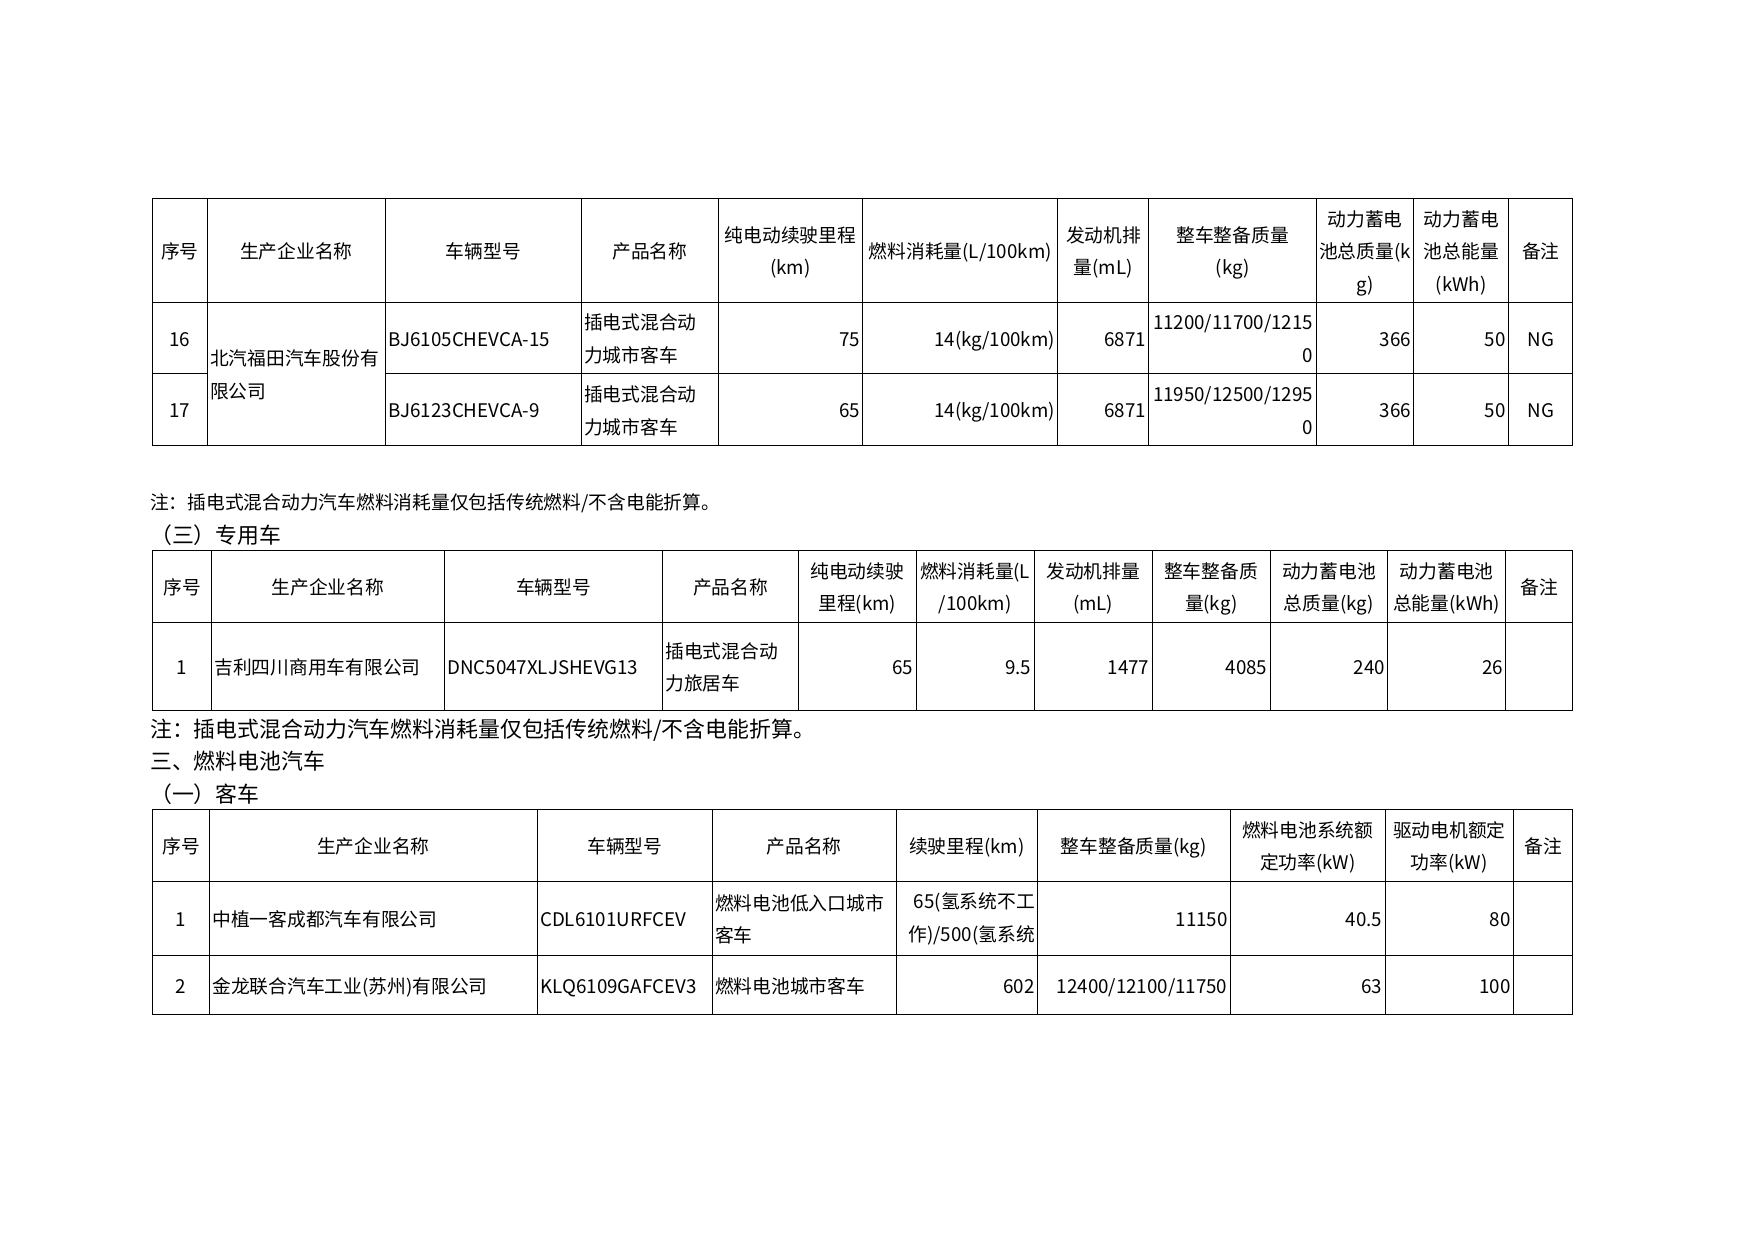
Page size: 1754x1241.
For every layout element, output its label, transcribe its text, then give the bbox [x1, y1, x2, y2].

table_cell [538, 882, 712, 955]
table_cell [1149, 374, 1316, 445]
text 注：插电式混合动力汽车燃料消耗量仅包括传统燃料/不含电能折算。 [150, 485, 1604, 517]
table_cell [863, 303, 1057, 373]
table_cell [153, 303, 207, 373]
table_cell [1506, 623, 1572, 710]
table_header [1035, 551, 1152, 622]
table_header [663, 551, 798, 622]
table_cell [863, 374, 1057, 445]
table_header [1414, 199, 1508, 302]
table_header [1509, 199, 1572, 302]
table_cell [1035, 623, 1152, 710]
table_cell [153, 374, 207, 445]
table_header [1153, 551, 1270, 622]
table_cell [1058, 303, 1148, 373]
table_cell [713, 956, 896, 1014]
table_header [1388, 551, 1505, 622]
text 三、燃料电池汽车 [150, 744, 1604, 776]
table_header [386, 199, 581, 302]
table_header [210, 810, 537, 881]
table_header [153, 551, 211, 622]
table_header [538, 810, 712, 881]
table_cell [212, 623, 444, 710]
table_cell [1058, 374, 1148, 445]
text （三）专用车 [150, 517, 1604, 550]
text （一）客车 [150, 776, 1604, 809]
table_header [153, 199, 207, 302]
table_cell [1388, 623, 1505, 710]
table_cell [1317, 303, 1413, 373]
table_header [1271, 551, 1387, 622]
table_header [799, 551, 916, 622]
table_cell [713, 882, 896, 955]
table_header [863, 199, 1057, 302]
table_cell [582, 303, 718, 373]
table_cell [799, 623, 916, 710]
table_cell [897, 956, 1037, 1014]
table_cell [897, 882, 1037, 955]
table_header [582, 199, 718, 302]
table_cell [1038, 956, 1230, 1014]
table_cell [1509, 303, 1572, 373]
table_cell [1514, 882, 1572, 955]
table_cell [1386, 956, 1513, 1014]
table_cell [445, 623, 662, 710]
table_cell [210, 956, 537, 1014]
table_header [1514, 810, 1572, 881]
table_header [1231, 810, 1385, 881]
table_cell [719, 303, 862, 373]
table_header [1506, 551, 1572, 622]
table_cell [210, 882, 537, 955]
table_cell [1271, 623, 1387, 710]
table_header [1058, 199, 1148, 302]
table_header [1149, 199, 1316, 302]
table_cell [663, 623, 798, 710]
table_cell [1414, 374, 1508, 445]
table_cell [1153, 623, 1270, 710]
text 注：插电式混合动力汽车燃料消耗量仅包括传统燃料/不含电能折算。 [150, 711, 1604, 744]
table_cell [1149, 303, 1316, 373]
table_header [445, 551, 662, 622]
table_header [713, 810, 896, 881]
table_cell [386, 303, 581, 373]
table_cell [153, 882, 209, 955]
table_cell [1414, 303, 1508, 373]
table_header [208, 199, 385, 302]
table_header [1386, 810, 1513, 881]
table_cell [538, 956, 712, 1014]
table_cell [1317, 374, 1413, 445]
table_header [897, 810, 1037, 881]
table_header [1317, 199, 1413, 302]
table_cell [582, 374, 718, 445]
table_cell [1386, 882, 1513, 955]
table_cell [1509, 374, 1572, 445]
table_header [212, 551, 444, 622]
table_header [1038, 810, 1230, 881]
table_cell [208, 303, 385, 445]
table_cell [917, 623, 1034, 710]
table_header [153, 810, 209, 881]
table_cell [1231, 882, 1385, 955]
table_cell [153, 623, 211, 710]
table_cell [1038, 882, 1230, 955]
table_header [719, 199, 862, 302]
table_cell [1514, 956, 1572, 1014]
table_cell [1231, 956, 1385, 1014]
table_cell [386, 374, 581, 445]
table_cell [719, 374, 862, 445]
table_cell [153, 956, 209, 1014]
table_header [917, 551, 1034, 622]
